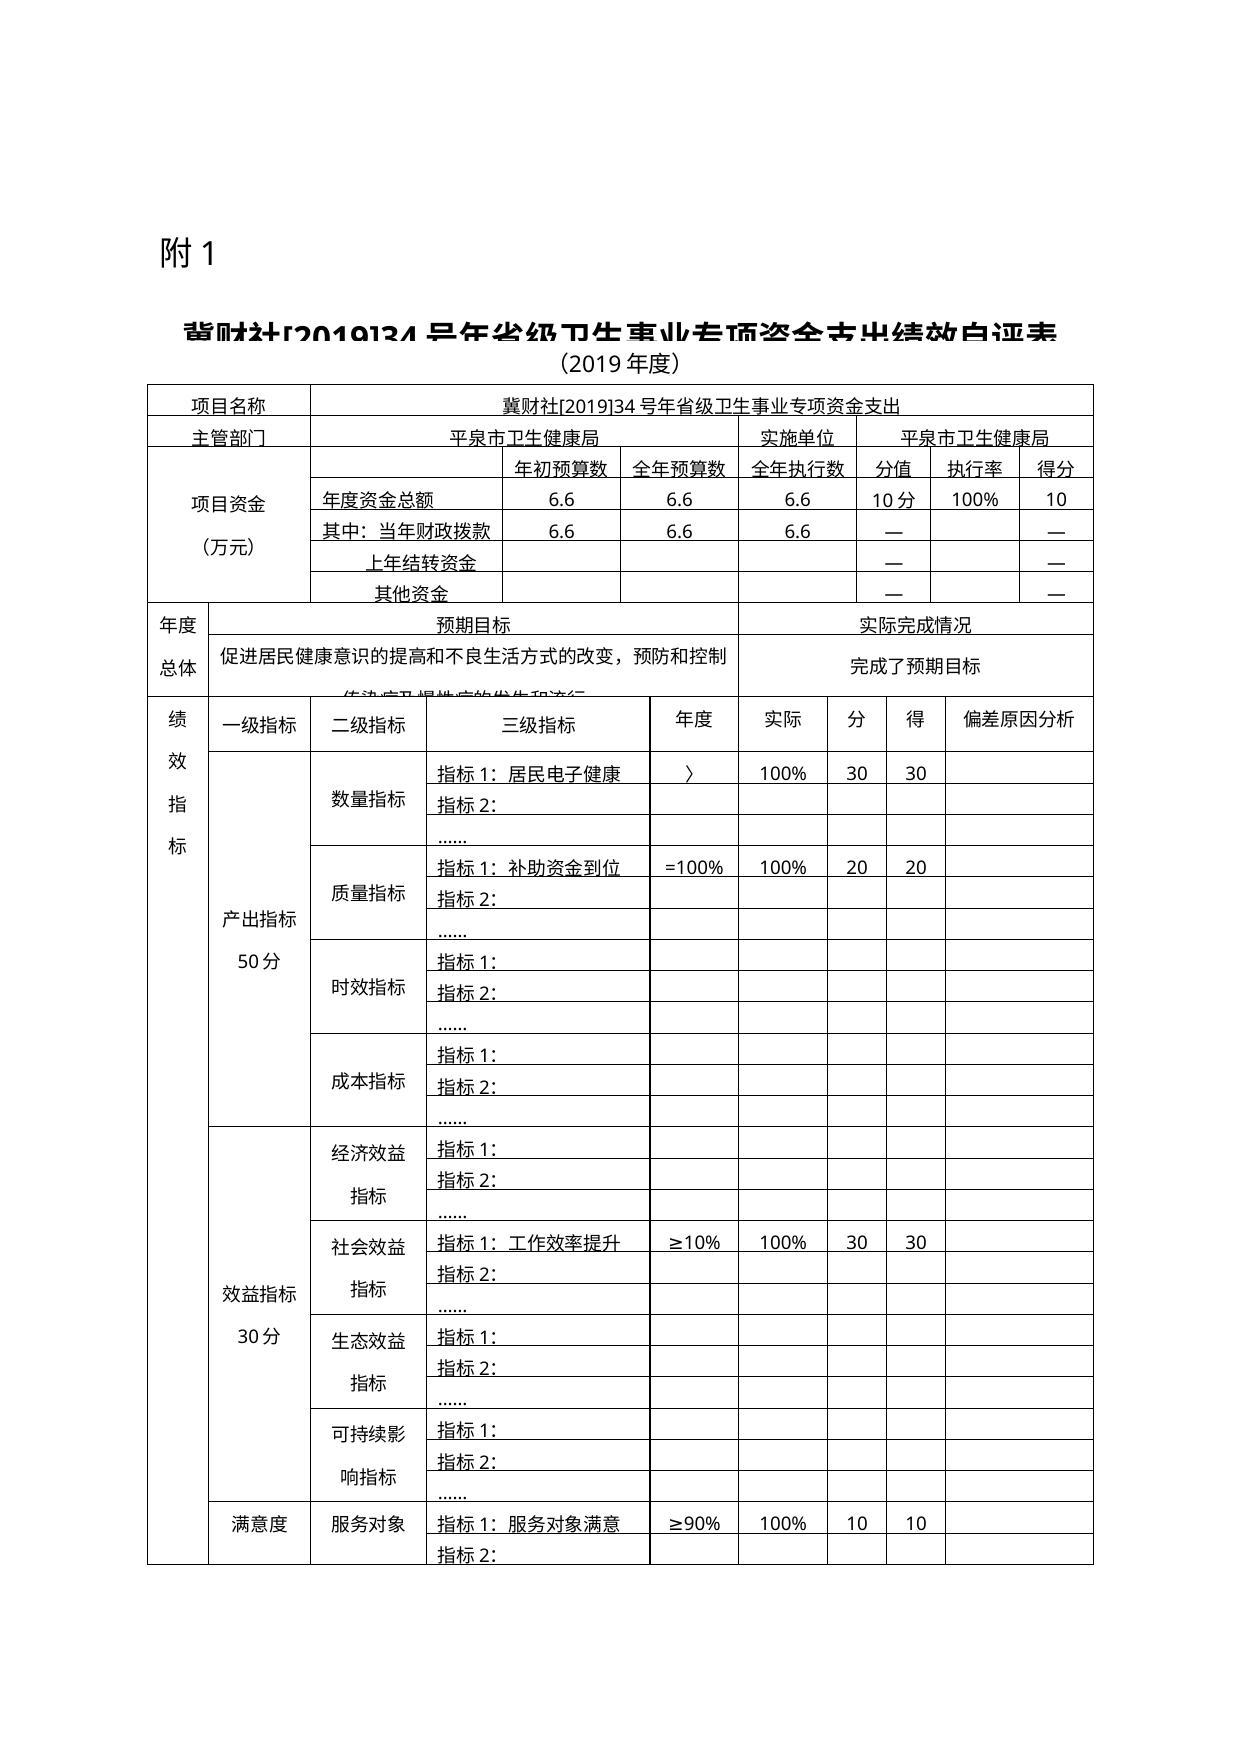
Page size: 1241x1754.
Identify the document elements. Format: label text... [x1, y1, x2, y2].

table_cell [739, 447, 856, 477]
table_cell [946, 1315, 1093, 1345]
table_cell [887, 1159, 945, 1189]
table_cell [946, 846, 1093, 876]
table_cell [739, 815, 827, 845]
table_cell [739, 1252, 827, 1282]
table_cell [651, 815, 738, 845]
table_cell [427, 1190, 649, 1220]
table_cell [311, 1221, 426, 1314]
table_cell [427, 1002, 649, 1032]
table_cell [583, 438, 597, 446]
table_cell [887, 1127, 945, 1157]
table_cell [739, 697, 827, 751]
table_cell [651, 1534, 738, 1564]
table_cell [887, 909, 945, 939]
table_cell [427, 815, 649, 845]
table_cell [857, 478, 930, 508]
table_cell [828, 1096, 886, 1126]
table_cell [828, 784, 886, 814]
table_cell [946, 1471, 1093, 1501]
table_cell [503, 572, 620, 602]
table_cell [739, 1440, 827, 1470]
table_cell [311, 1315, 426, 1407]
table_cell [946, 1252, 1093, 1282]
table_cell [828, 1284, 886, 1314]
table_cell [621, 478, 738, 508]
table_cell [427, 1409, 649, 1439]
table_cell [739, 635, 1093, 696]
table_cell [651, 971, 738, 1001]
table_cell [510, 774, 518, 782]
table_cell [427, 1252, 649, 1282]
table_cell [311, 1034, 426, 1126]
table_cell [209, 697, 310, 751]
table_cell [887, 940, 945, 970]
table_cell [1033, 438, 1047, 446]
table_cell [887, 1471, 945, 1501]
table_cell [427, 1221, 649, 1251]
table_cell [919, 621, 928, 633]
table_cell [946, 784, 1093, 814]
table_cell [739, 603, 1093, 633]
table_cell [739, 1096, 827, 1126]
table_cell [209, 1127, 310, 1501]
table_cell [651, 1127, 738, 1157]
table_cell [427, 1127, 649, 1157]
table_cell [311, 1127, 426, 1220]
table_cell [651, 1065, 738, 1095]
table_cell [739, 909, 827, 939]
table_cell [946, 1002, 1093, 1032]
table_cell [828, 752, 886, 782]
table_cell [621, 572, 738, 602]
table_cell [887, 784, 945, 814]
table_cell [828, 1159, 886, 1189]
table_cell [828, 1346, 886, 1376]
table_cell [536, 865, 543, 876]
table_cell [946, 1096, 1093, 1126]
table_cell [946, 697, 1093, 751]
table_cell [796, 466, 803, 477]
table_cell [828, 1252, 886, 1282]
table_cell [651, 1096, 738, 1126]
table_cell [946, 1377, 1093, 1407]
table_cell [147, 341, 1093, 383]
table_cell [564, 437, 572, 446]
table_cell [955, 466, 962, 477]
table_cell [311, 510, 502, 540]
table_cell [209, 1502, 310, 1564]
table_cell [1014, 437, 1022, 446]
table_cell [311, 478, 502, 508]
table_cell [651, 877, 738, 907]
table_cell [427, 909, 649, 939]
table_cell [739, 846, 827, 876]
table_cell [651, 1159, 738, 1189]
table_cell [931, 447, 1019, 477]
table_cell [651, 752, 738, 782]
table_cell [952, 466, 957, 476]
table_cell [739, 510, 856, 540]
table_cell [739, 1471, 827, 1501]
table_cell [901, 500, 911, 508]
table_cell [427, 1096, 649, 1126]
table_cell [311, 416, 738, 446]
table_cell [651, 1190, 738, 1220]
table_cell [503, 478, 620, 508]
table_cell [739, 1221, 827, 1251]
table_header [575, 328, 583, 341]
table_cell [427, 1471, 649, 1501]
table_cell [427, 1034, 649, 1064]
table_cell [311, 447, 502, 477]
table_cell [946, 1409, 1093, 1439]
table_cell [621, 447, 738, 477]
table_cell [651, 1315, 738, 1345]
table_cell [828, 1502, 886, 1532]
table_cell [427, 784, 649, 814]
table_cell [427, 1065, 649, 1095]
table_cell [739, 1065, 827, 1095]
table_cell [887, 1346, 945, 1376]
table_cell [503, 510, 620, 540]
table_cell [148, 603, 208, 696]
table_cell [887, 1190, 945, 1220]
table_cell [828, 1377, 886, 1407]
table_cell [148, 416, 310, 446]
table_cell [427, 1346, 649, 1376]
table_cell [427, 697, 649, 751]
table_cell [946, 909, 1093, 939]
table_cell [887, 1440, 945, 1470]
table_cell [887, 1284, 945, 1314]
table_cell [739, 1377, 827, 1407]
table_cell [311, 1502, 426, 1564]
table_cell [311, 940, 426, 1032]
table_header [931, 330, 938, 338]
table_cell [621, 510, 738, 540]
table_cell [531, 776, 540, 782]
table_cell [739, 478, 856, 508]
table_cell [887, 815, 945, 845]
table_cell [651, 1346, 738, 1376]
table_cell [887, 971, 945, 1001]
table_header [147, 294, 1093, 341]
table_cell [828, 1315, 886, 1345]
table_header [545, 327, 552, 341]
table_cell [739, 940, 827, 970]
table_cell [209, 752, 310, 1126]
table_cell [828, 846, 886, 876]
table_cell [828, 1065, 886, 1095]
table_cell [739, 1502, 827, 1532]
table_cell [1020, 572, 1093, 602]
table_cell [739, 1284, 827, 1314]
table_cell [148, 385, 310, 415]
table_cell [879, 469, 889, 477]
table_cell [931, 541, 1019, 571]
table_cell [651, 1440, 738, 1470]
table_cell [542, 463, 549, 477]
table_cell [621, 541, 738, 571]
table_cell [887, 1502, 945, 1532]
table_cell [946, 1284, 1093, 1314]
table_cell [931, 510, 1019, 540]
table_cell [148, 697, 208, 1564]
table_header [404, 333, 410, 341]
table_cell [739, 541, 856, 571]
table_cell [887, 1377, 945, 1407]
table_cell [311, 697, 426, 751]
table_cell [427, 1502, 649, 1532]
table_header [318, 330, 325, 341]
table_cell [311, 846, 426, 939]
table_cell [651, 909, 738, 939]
text 附1 [159, 209, 1081, 294]
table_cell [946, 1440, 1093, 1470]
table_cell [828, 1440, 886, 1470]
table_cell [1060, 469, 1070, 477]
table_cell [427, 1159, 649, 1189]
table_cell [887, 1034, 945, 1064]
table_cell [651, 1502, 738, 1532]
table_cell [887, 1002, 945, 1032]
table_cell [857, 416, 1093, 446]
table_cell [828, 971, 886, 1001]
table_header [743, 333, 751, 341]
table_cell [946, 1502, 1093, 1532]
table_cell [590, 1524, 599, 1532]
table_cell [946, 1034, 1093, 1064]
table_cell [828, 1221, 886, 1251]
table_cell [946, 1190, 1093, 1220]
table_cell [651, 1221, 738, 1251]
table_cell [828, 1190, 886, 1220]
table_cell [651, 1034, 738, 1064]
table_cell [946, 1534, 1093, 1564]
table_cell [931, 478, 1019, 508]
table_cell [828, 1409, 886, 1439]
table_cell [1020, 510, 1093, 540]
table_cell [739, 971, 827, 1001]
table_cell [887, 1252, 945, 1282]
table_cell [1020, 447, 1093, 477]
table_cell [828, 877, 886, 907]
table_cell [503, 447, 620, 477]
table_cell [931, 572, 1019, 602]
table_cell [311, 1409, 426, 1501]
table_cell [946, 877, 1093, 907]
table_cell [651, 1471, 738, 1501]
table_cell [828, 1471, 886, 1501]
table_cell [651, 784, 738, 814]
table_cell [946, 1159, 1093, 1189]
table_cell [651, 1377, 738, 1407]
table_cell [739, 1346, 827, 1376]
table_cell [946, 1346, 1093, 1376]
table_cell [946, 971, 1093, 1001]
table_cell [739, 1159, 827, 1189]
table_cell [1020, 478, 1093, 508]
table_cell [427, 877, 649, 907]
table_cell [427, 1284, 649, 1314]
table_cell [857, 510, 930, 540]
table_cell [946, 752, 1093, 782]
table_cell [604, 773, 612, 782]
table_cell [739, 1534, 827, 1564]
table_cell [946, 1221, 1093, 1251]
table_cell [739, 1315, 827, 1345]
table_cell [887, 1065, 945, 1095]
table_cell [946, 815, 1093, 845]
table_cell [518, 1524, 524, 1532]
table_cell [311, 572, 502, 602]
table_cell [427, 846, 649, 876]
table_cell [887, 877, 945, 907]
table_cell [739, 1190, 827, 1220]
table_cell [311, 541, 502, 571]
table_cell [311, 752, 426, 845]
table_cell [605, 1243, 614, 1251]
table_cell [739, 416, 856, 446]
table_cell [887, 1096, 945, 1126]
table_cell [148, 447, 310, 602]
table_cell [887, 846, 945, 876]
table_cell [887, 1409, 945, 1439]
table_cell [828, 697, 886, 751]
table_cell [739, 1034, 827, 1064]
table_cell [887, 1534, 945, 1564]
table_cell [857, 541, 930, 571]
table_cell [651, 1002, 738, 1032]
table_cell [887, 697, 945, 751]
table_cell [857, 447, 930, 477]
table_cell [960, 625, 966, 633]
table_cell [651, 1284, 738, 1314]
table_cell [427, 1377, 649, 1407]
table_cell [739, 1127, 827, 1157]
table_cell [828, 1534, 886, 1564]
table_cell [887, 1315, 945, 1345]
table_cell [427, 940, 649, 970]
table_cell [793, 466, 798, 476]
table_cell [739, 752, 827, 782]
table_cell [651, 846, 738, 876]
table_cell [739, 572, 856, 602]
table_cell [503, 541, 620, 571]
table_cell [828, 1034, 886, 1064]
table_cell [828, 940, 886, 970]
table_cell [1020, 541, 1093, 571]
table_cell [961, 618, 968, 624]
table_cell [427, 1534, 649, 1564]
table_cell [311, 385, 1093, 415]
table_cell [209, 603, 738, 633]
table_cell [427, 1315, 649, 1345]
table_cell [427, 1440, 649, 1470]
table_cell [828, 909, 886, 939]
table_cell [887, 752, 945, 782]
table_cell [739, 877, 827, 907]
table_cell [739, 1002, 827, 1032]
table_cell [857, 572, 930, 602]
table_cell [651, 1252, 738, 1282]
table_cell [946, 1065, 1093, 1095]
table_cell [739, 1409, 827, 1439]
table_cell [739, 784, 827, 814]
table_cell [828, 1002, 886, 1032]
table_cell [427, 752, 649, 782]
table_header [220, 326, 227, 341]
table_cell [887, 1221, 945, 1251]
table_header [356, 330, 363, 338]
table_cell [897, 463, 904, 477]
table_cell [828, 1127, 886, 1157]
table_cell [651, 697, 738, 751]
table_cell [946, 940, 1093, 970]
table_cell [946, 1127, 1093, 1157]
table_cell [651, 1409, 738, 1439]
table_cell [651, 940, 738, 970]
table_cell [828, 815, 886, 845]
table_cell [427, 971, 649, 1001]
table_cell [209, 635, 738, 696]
